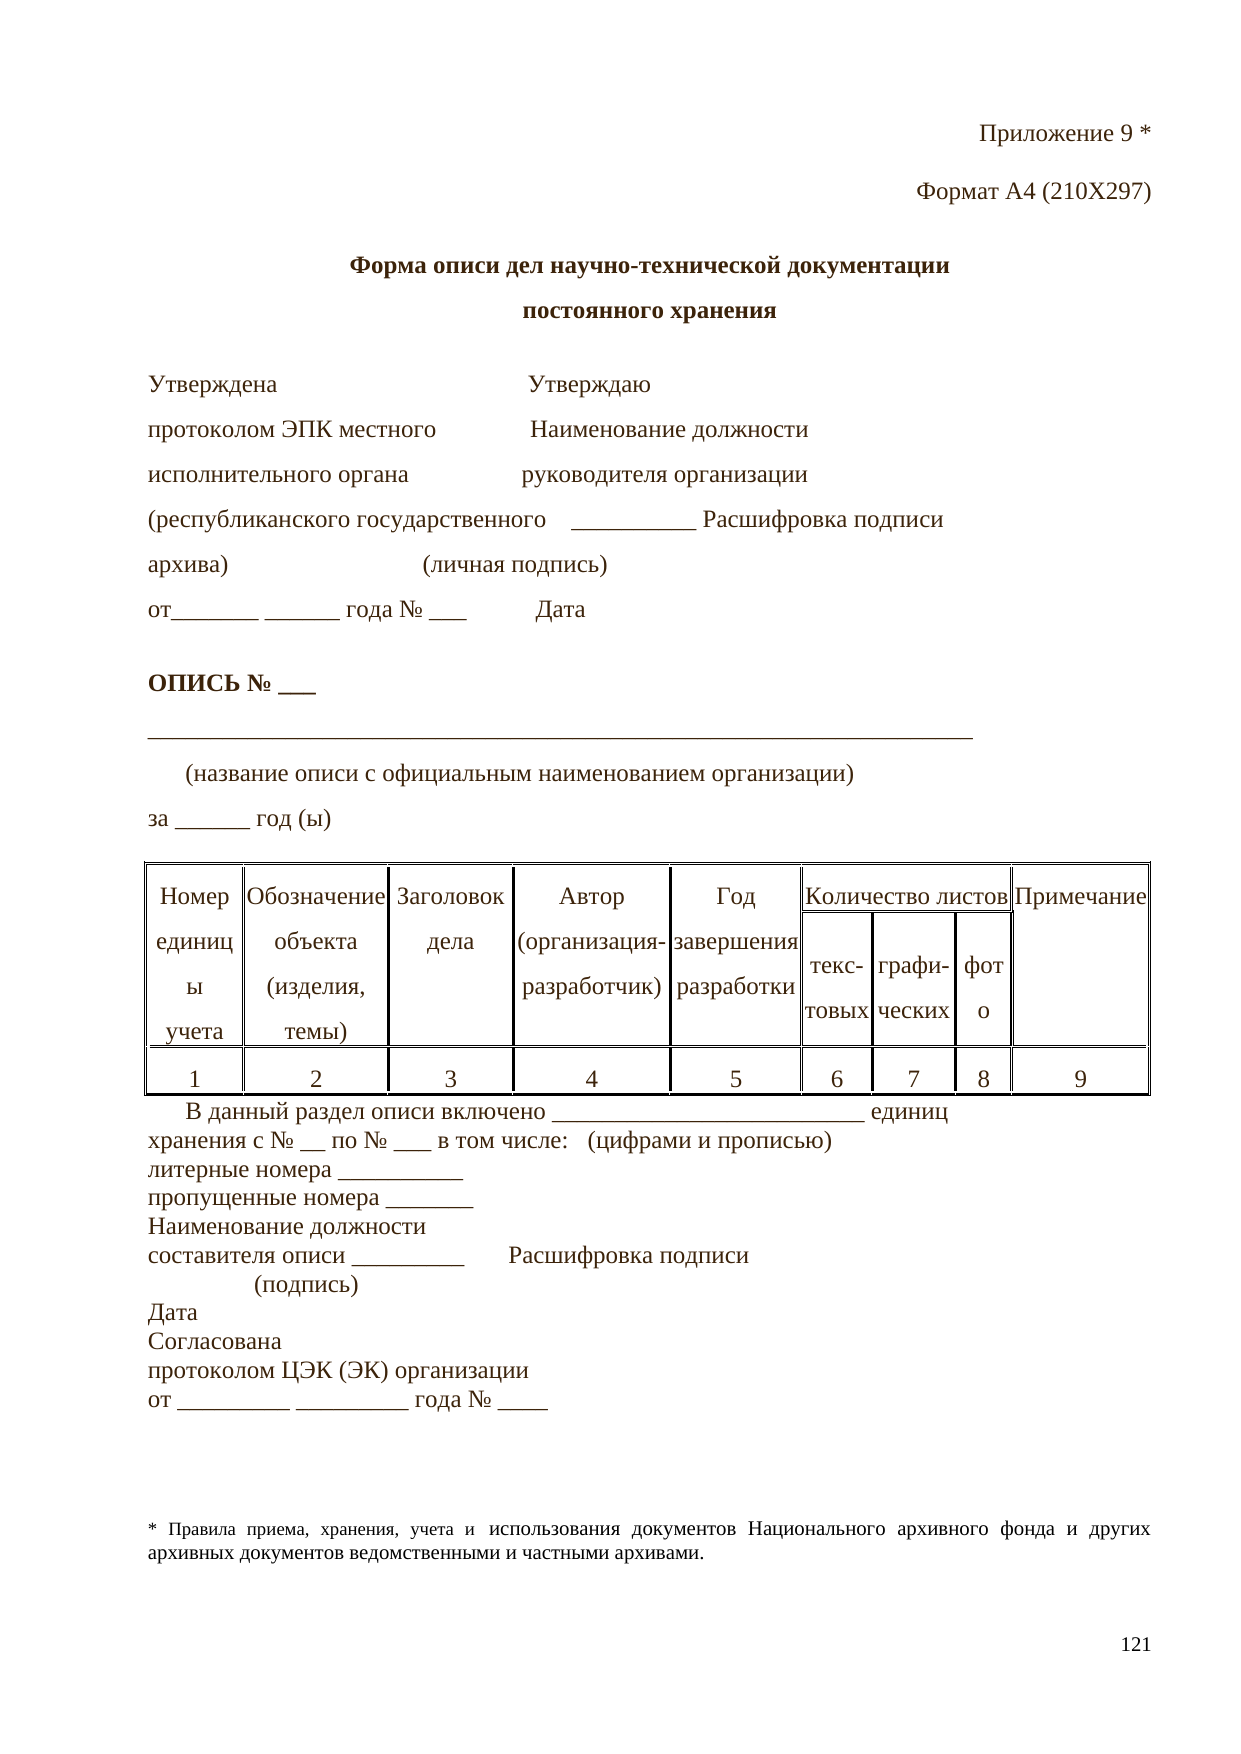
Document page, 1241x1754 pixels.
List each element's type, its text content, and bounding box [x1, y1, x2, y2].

table_cell 2 [244, 1048, 388, 1093]
table_cell 9 [1012, 1045, 1149, 1093]
table_cell 4 [513, 1048, 670, 1093]
text Утверждена Утверждаю протоколом ЭПК местного Наименование должности исполнительного органа руководителя организации (республиканского государственного __________ Расшифровка подписи архива) (личная подпись) от_______ ______ года № ___ Дата [148, 353, 1152, 623]
text Приложение 9 * [148, 118, 1152, 147]
table_cell графи- ческих [874, 913, 954, 1045]
table_header Примечание [1012, 865, 1148, 1045]
text Дата [148, 1297, 1152, 1326]
table_cell 6 [802, 1048, 872, 1093]
table_cell 5 [670, 1048, 802, 1093]
text В данный раздел описи включено _________________________ единиц хранения с № __ по № ___ в том числе: (цифрами и прописью) литерные номера __________ пропущенные номера _______ [148, 1096, 1152, 1211]
text Формат А4 (210Х297) [148, 176, 1152, 205]
text Наименование должности составителя описи _________ Расшифровка подписи (подпись) [148, 1211, 1152, 1297]
table_header Количество листов [802, 865, 1012, 910]
text ОПИСЬ № ___ __________________________________________________________________ (название описи с официальным наименованием организации) за ______ год (ы) [148, 652, 1152, 832]
table_header Номер единицы учета [147, 865, 244, 1045]
table_cell 1 [145, 1045, 244, 1093]
table_header Заголовок дела [388, 863, 513, 1045]
text * Правила приема, хранения, учета и использования документов Национального архивного фонда и других архивных документов ведомственными и частными архивами. [148, 1516, 1152, 1564]
table_cell 7 [872, 1048, 955, 1093]
text Согласована протоколом ЦЭК (ЭК) организации от _________ _________ года № ____ [148, 1326, 1152, 1412]
text Форма описи дел научно-технической документации постоянного хранения [148, 234, 1152, 324]
table_header Год завершения разработки [670, 865, 802, 1045]
table_header Обозначение объекта (изделия, темы) [244, 863, 388, 1045]
table_cell текс- товых [803, 913, 871, 1045]
table_header Автор (организация- разработчик) [513, 863, 670, 1045]
table_cell фото [957, 913, 1010, 1045]
table_cell 3 [388, 1048, 513, 1093]
table_cell 8 [955, 1048, 1012, 1093]
